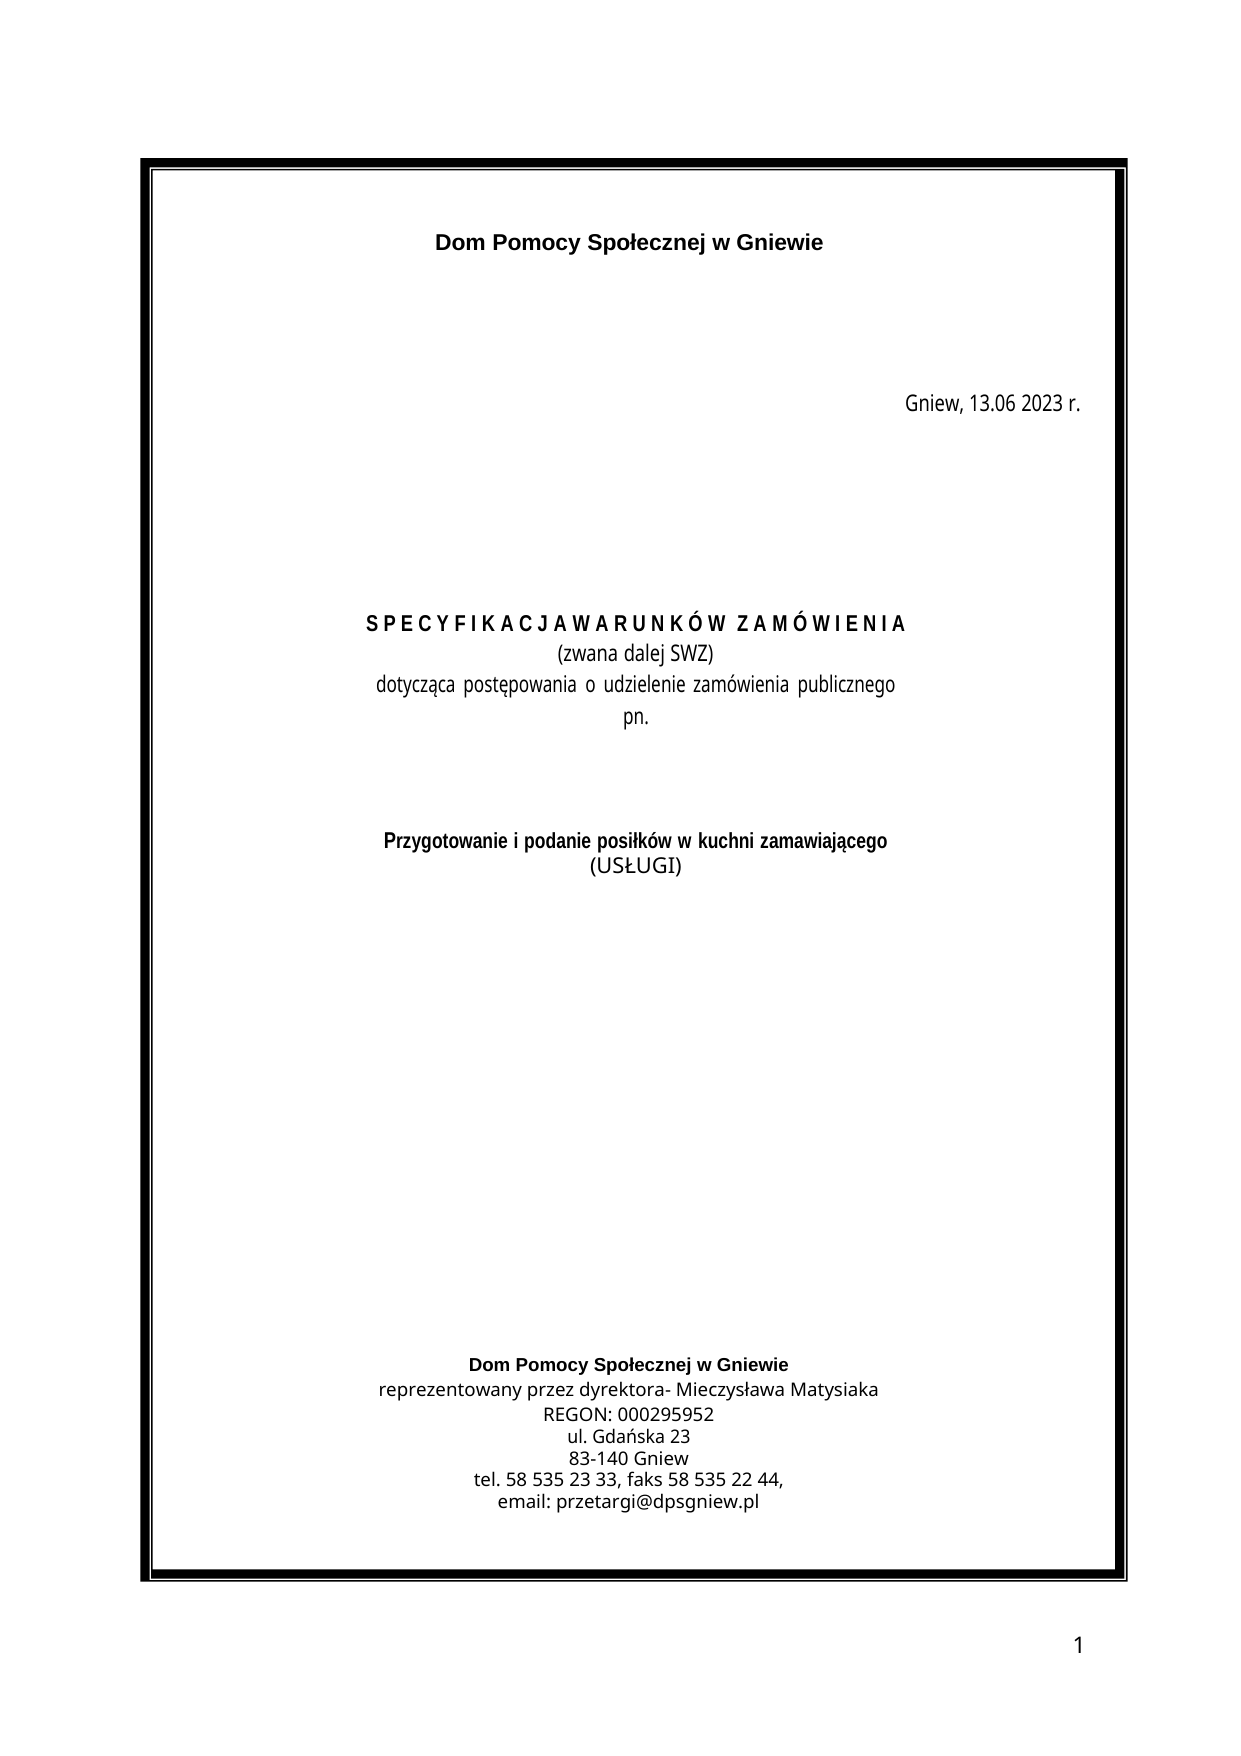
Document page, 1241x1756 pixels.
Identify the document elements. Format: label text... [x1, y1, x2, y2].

subtitle S P E C Y F I K A C J A W A R U N K Ó W Z A M Ó W I E N I A [362, 609, 908, 636]
text ul. Gdańska 23 [349, 1427, 908, 1448]
text 83-140 Gniew [349, 1448, 908, 1469]
text tel. 58 535 23 33, faks 58 535 22 44, [349, 1469, 908, 1491]
text (USŁUGI) [363, 854, 908, 879]
text (zwana dalej SWZ) [362, 637, 908, 668]
text email: przetargi@dpsgniew.pl [348, 1491, 908, 1513]
text Gniew, 13.06 2023 r. [114, 386, 1080, 418]
subtitle Dom Pomocy Społecznej w Gniewie [350, 228, 908, 255]
text reprezentowany przez dyrektora- Mieczysława Matysiaka REGON: 000295952 [363, 1376, 894, 1427]
text Dom Pomocy Społecznej w Gniewie [348, 1354, 908, 1376]
text dotycząca postępowania o udzielenie zamówienia publicznego pn. [363, 668, 908, 731]
text Przygotowanie i podanie posiłków w kuchni zamawiającego [362, 828, 908, 854]
